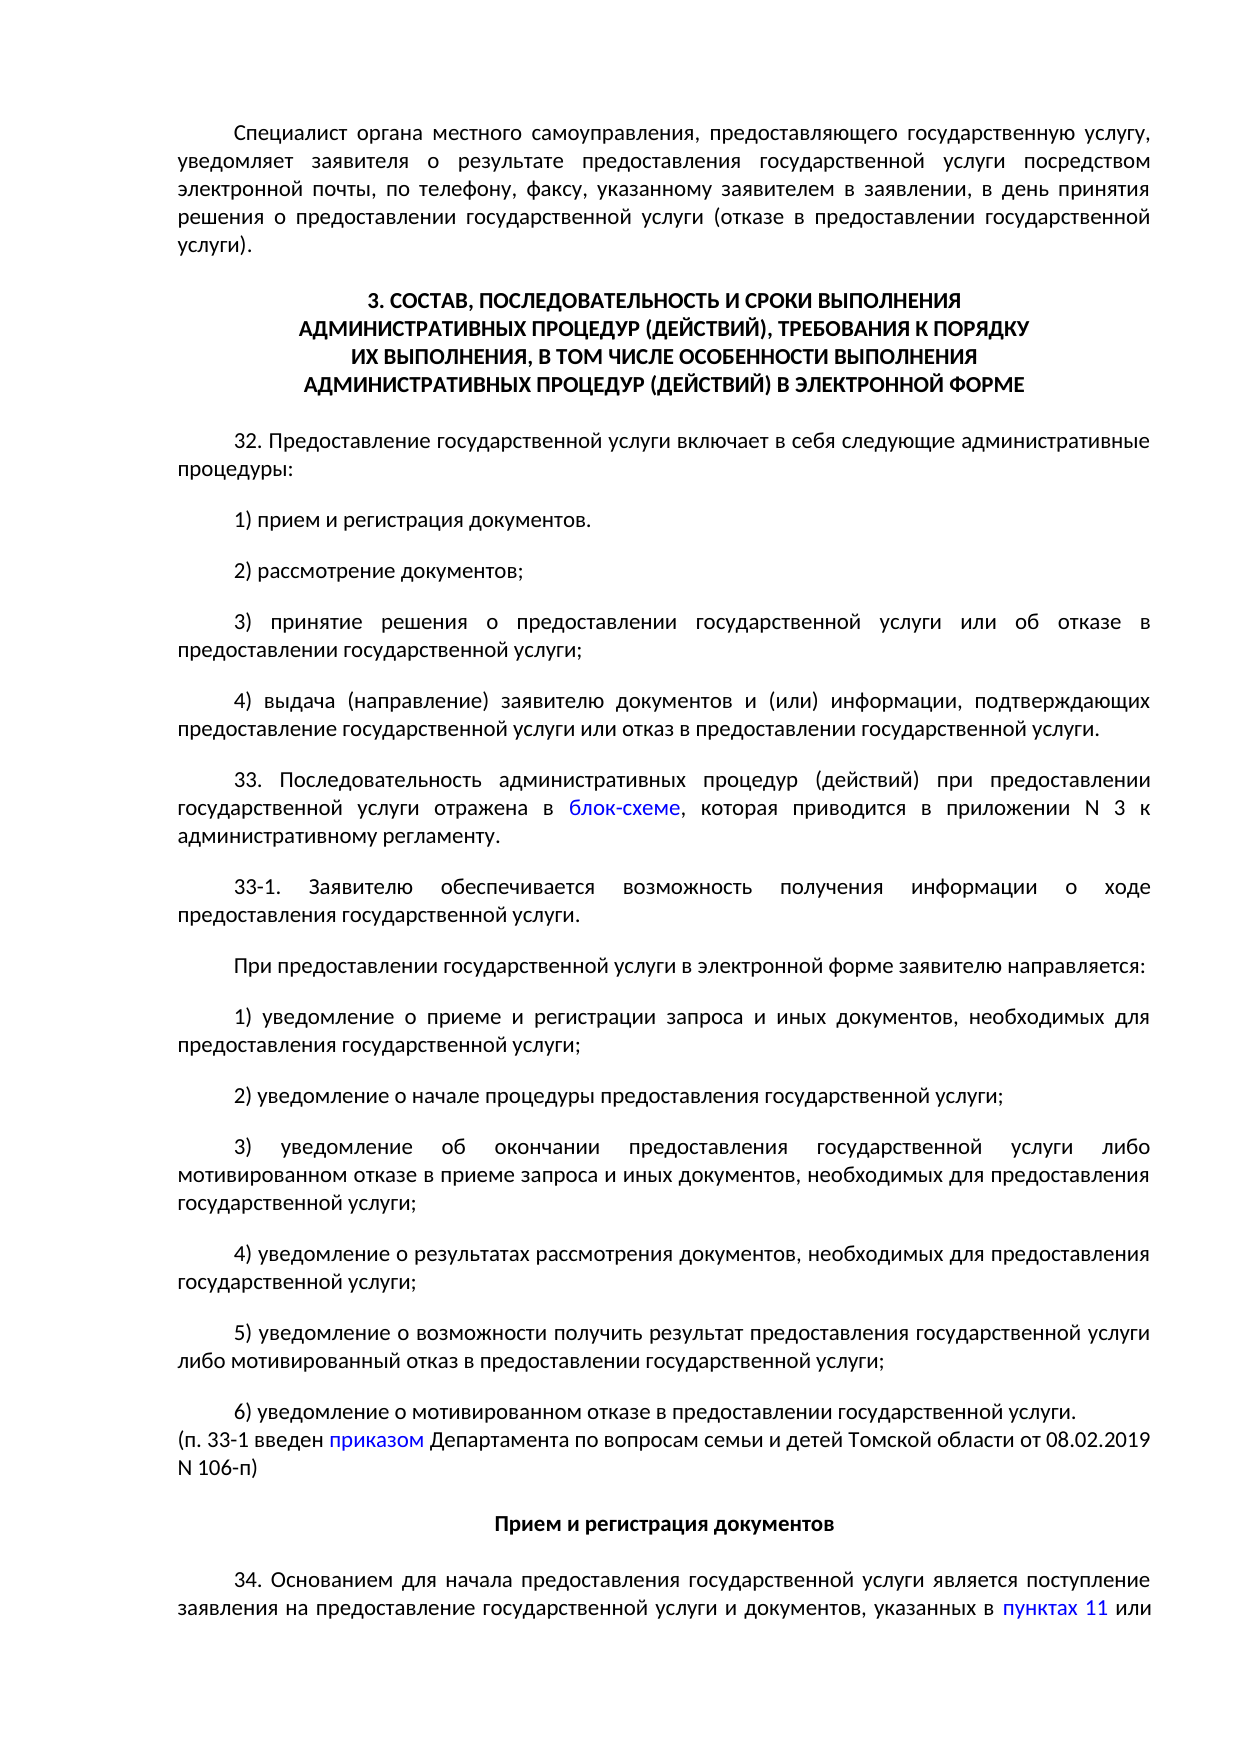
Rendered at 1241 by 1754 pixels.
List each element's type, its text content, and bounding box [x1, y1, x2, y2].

text 3) уведомление об окончании предоставления государственной услуги либо мотивированном отказе в приеме запроса и иных документов, необходимых для предоставления государственной услуги; [177, 1132, 1152, 1216]
text (п. 33-1 введен приказом Департамента по вопросам семьи и детей Томской области от 08.02.2019 N 106-п) [177, 1425, 1152, 1481]
text Специалист органа местного самоуправления, предоставляющего государственную услугу, уведомляет заявителя о результате предоставления государственной услуги посредством электронной почты, по телефону, факсу, указанному заявителем в заявлении, в день принятия решения о предоставлении государственной услуги (отказе в предоставлении государственной услуги). [177, 118, 1152, 258]
text 1) уведомление о приеме и регистрации запроса и иных документов, необходимых для предоставления государственной услуги; [177, 1002, 1152, 1058]
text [177, 1565, 1152, 1621]
text 1) прием и регистрация документов. [177, 505, 1152, 533]
title ИХ ВЫПОЛНЕНИЯ, В ТОМ ЧИСЛЕ ОСОБЕННОСТИ ВЫПОЛНЕНИЯ [177, 342, 1152, 370]
title АДМИНИСТРАТИВНЫХ ПРОЦЕДУР (ДЕЙСТВИЙ), ТРЕБОВАНИЯ К ПОРЯДКУ [177, 314, 1152, 342]
text При предоставлении государственной услуги в электронной форме заявителю направляется: [177, 951, 1152, 979]
text 2) уведомление о начале процедуры предоставления государственной услуги; [177, 1081, 1152, 1109]
text 3) принятие решения о предоставлении государственной услуги или об отказе в предоставлении государственной услуги; [177, 607, 1152, 663]
title Прием и регистрация документов [177, 1509, 1152, 1537]
title АДМИНИСТРАТИВНЫХ ПРОЦЕДУР (ДЕЙСТВИЙ) В ЭЛЕКТРОННОЙ ФОРМЕ [177, 370, 1152, 398]
text 33. Последовательность административных процедур (действий) при предоставлении государственной услуги отражена в блок-схеме, которая приводится в приложении N 3 к административному регламенту. [177, 765, 1152, 849]
text 4) уведомление о результатах рассмотрения документов, необходимых для предоставления государственной услуги; [177, 1239, 1152, 1295]
title 3. СОСТАВ, ПОСЛЕДОВАТЕЛЬНОСТЬ И СРОКИ ВЫПОЛНЕНИЯ [177, 286, 1152, 314]
text 4) выдача (направление) заявителю документов и (или) информации, подтверждающих предоставление государственной услуги или отказ в предоставлении государственной услуги. [177, 686, 1152, 742]
text 6) уведомление о мотивированном отказе в предоставлении государственной услуги. [177, 1397, 1152, 1425]
text 32. Предоставление государственной услуги включает в себя следующие административные процедуры: [177, 426, 1152, 482]
text 33-1. Заявителю обеспечивается возможность получения информации о ходе предоставления государственной услуги. [177, 872, 1152, 928]
text 5) уведомление о возможности получить результат предоставления государственной услуги либо мотивированный отказ в предоставлении государственной услуги; [177, 1318, 1152, 1374]
text 2) рассмотрение документов; [177, 556, 1152, 584]
